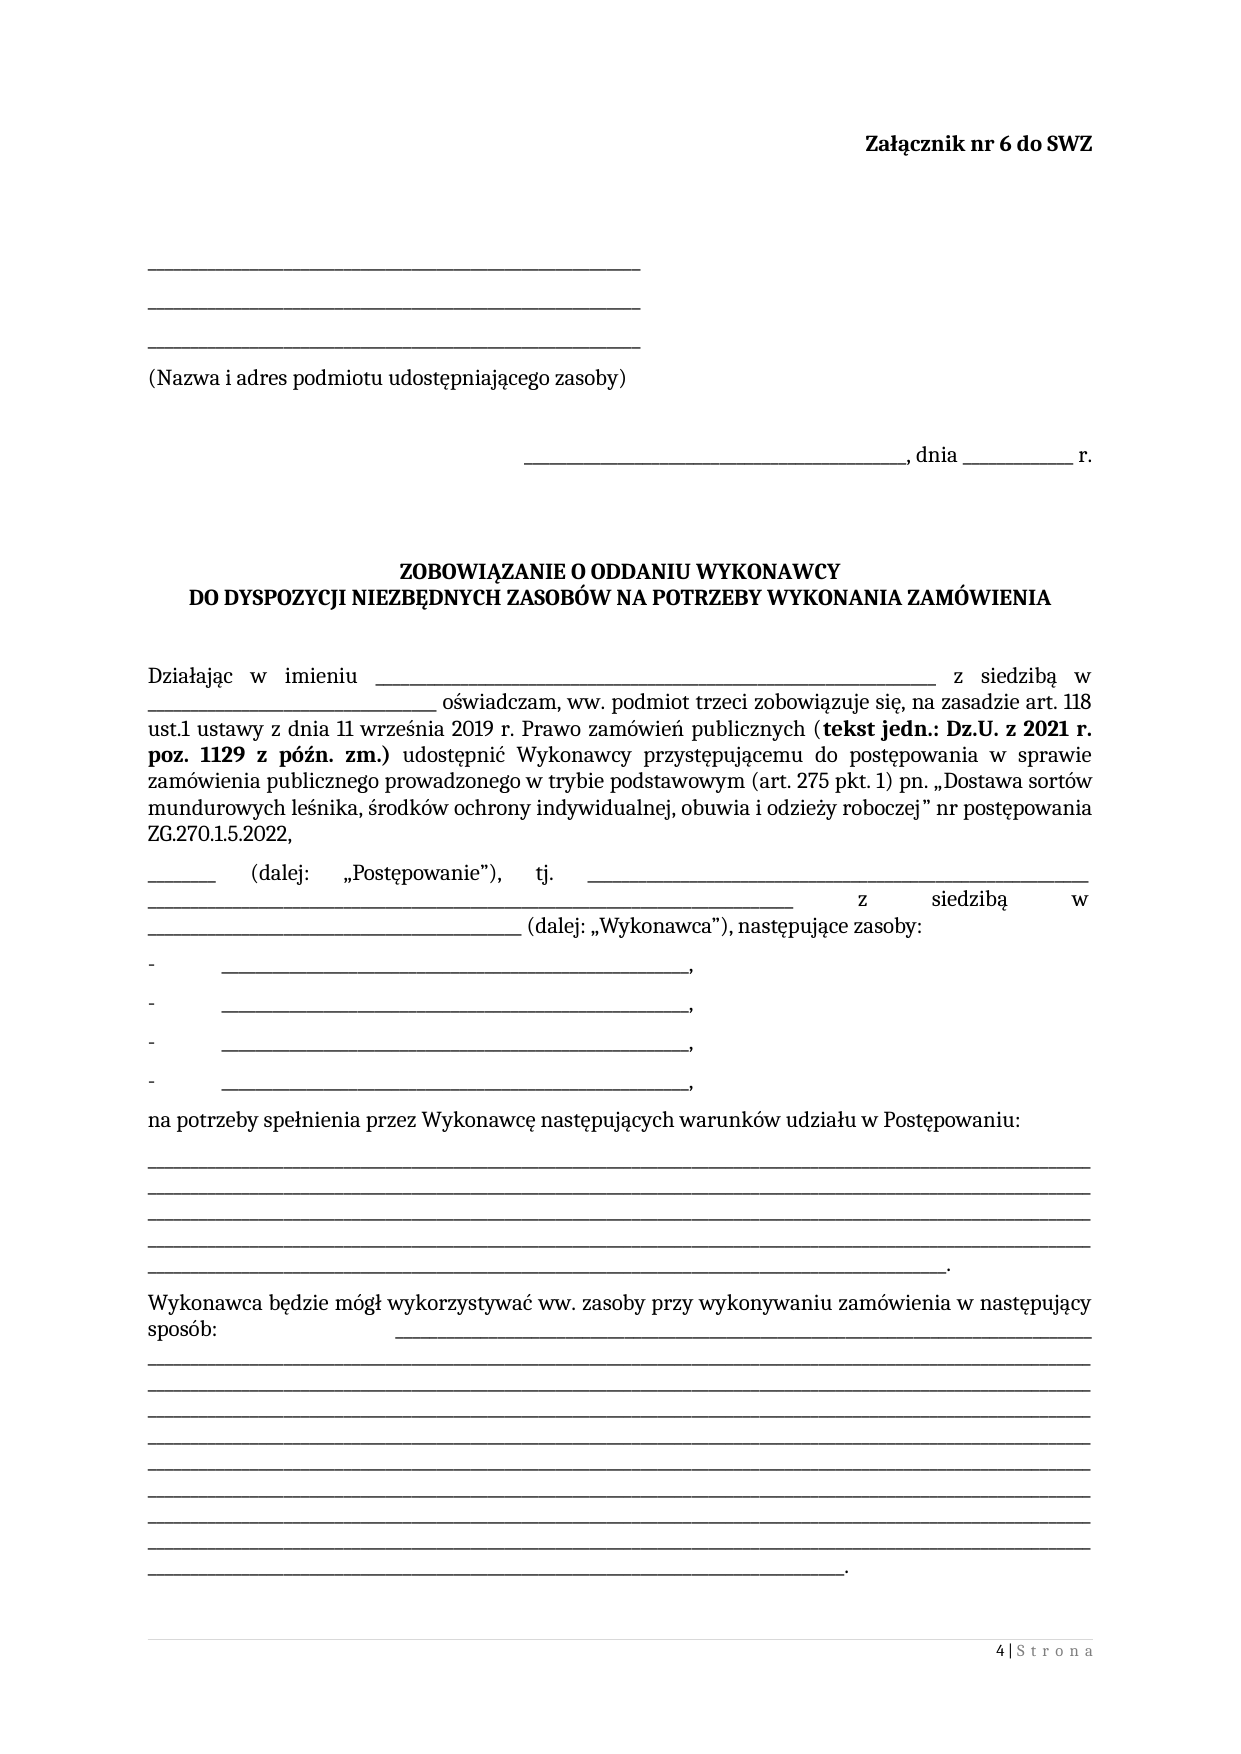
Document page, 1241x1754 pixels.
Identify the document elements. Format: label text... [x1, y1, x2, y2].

text Załącznik nr 6 do SWZ [148, 131, 1093, 158]
text ZOBOWIĄZANIE O ODDANIU WYKONAWCY DO DYSPOZYCJI NIEZBĘDNYCH ZASOBÓW NA POTRZEBY WYKONANIA ZAMÓWIENIA [148, 559, 1093, 611]
text __________________________________________________________ [148, 248, 1093, 274]
text Działając w imieniu __________________________________________________________________ z siedzibą w __________________________________ oświadczam, ww. podmiot trzeci zobowiązuje się, na zasadzie art. 118 ust.1 ustawy z dnia 11 września 2019 r. Prawo zamówień publicznych (tekst jedn.: Dz.U. z 2021 r. poz. 1129 z późn. zm.) udostępnić Wykonawcy przystępującemu do postępowania w sprawie zamówienia publicznego prowadzonego w trybie podstawowym (art. 275 pkt. 1) pn. „Dostawa sortów mundurowych leśnika, środków ochrony indywidualnej, obuwia i odzieży roboczej” nr postępowania ZG.270.1.5.2022, [148, 663, 1093, 847]
text - _______________________________________________________, [148, 1068, 1093, 1094]
text Wykonawca będzie mógł wykorzystywać ww. zasoby przy wykonywaniu zamówienia w następujący sposób: __________________________________________________________________________________ __________________________________________________________________________________________________________________________________________________________________________________________________________________________________________________________________________________________________________________________________________________________________________________________________________________________________________________________________________________________________________________________________________________________________________________________________________________________________________________________________________________________________________________________________________________________________________________________________________________________________________________________________________________________________________________________________________________________________________________________________________. [148, 1290, 1093, 1580]
text (Nazwa i adres podmiotu udostępniającego zasoby) [148, 364, 1093, 391]
text - _______________________________________________________, [148, 990, 1093, 1016]
text __________________________________________________________________________________________________________________________________________________________________________________________________________________________________________________________________________________________________________________________________________________________________________________________________________________________________________________________________________________________________________________________________________________________. [148, 1146, 1093, 1277]
text ________ (dalej: „Postępowanie”), tj. ___________________________________________________________ ____________________________________________________________________________ z siedzibą w ____________________________________________ (dalej: „Wykonawca”), następujące zasoby: [148, 860, 1090, 939]
text __________________________________________________________ [148, 326, 1093, 352]
text - _______________________________________________________, [148, 951, 1093, 978]
text - _______________________________________________________, [148, 1029, 1093, 1055]
text _____________________________________________, dnia _____________ r. [148, 442, 1093, 468]
text na potrzeby spełnienia przez Wykonawcę następujących warunków udziału w Postępowaniu: [148, 1107, 1093, 1133]
text __________________________________________________________ [148, 287, 1093, 313]
